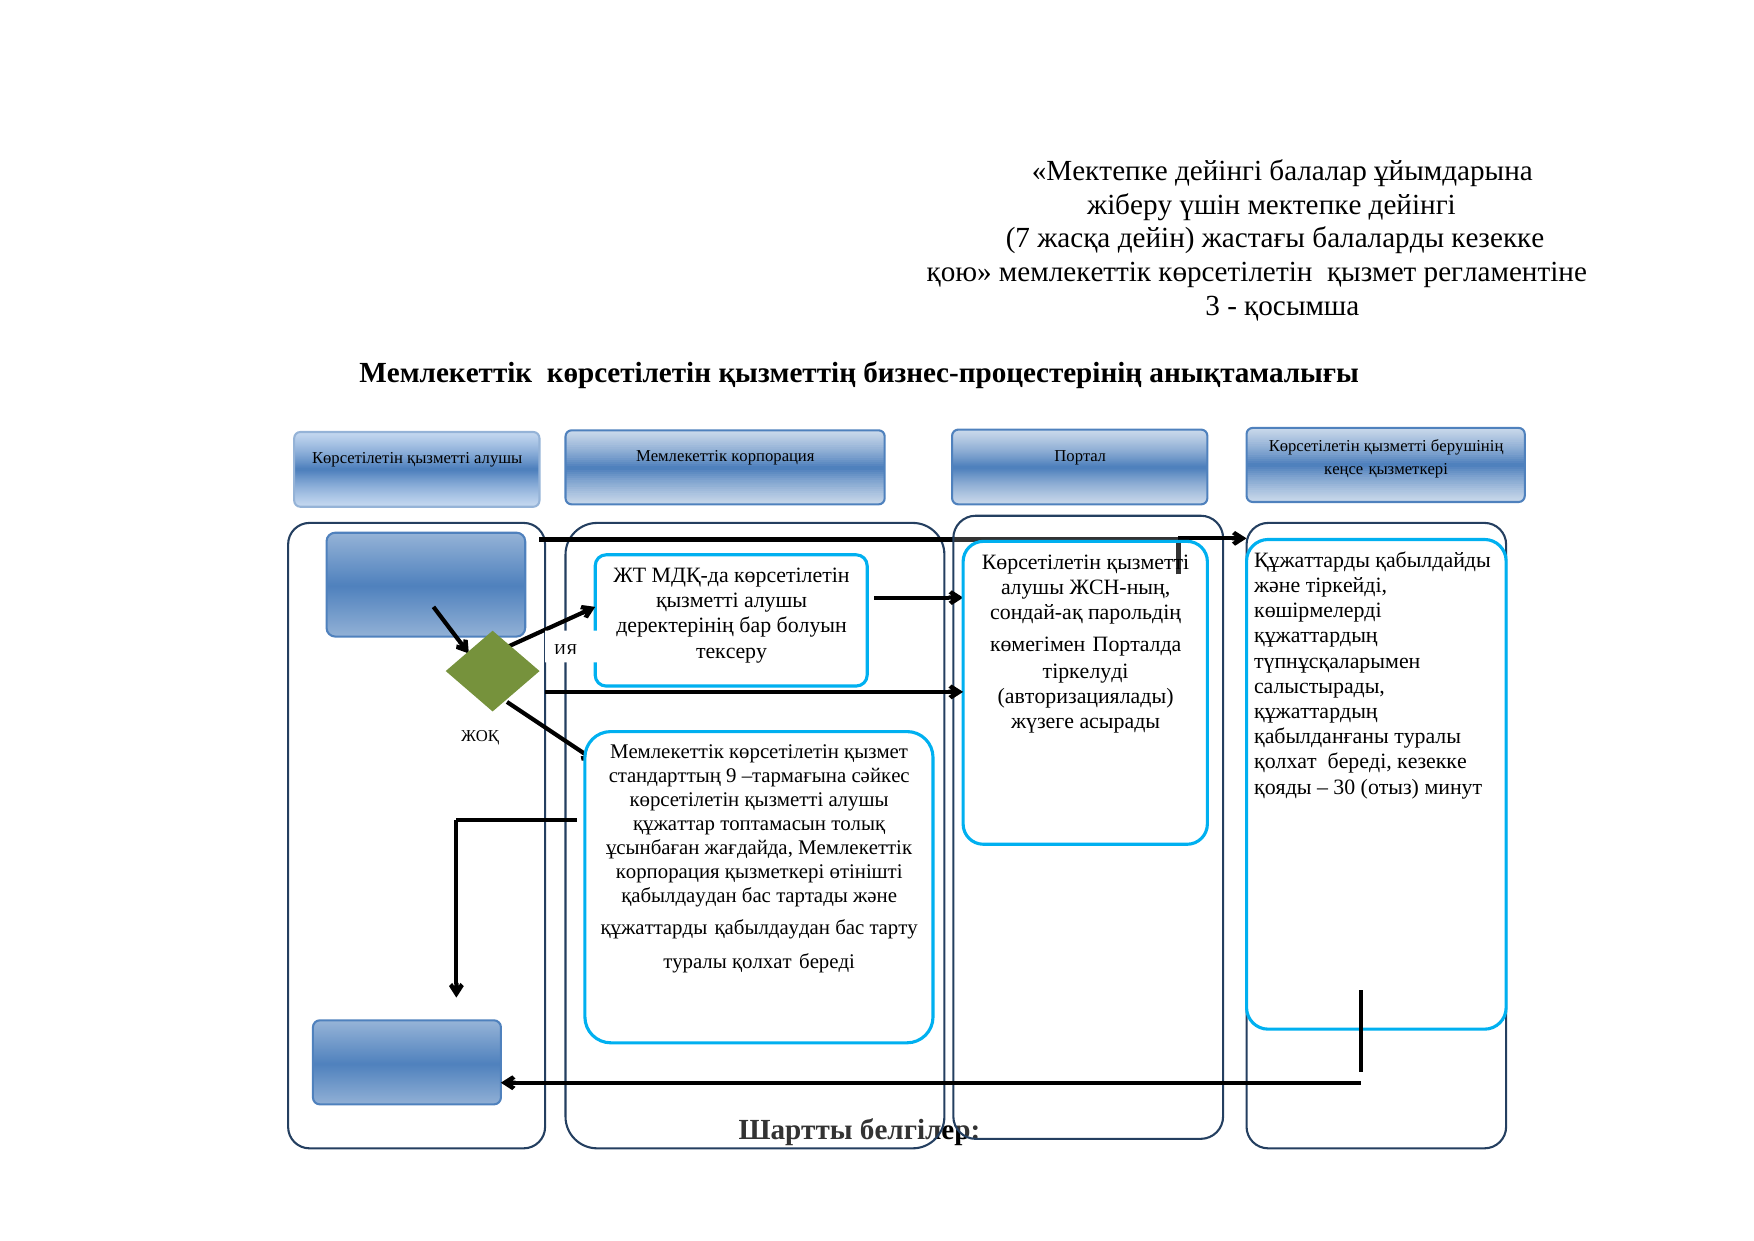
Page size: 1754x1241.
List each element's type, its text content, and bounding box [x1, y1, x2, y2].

text қою» мемлекеттік көрсетілетін қызмет регламентіне [100, 254, 1618, 288]
text жіберу үшін мектепке дейінгі [100, 187, 1618, 221]
text Шартты белгілер: [1498, 1112, 1618, 1146]
text 3 - қосымша [100, 288, 1618, 321]
text «Мектепке дейінгі балалар ұйымдарына [100, 153, 1618, 187]
text Мемлекеттік көрсетілетін қызметтің бизнес-процестерінің анықтамалығы [100, 355, 1618, 388]
text Шартты белгілер: [100, 1112, 296, 1146]
text Шартты белгілер: [537, 1112, 580, 1146]
text Шартты белгілер: [930, 1112, 1254, 1146]
text (7 жасқа дейін) жастағы балаларды кезекке [100, 221, 1618, 254]
